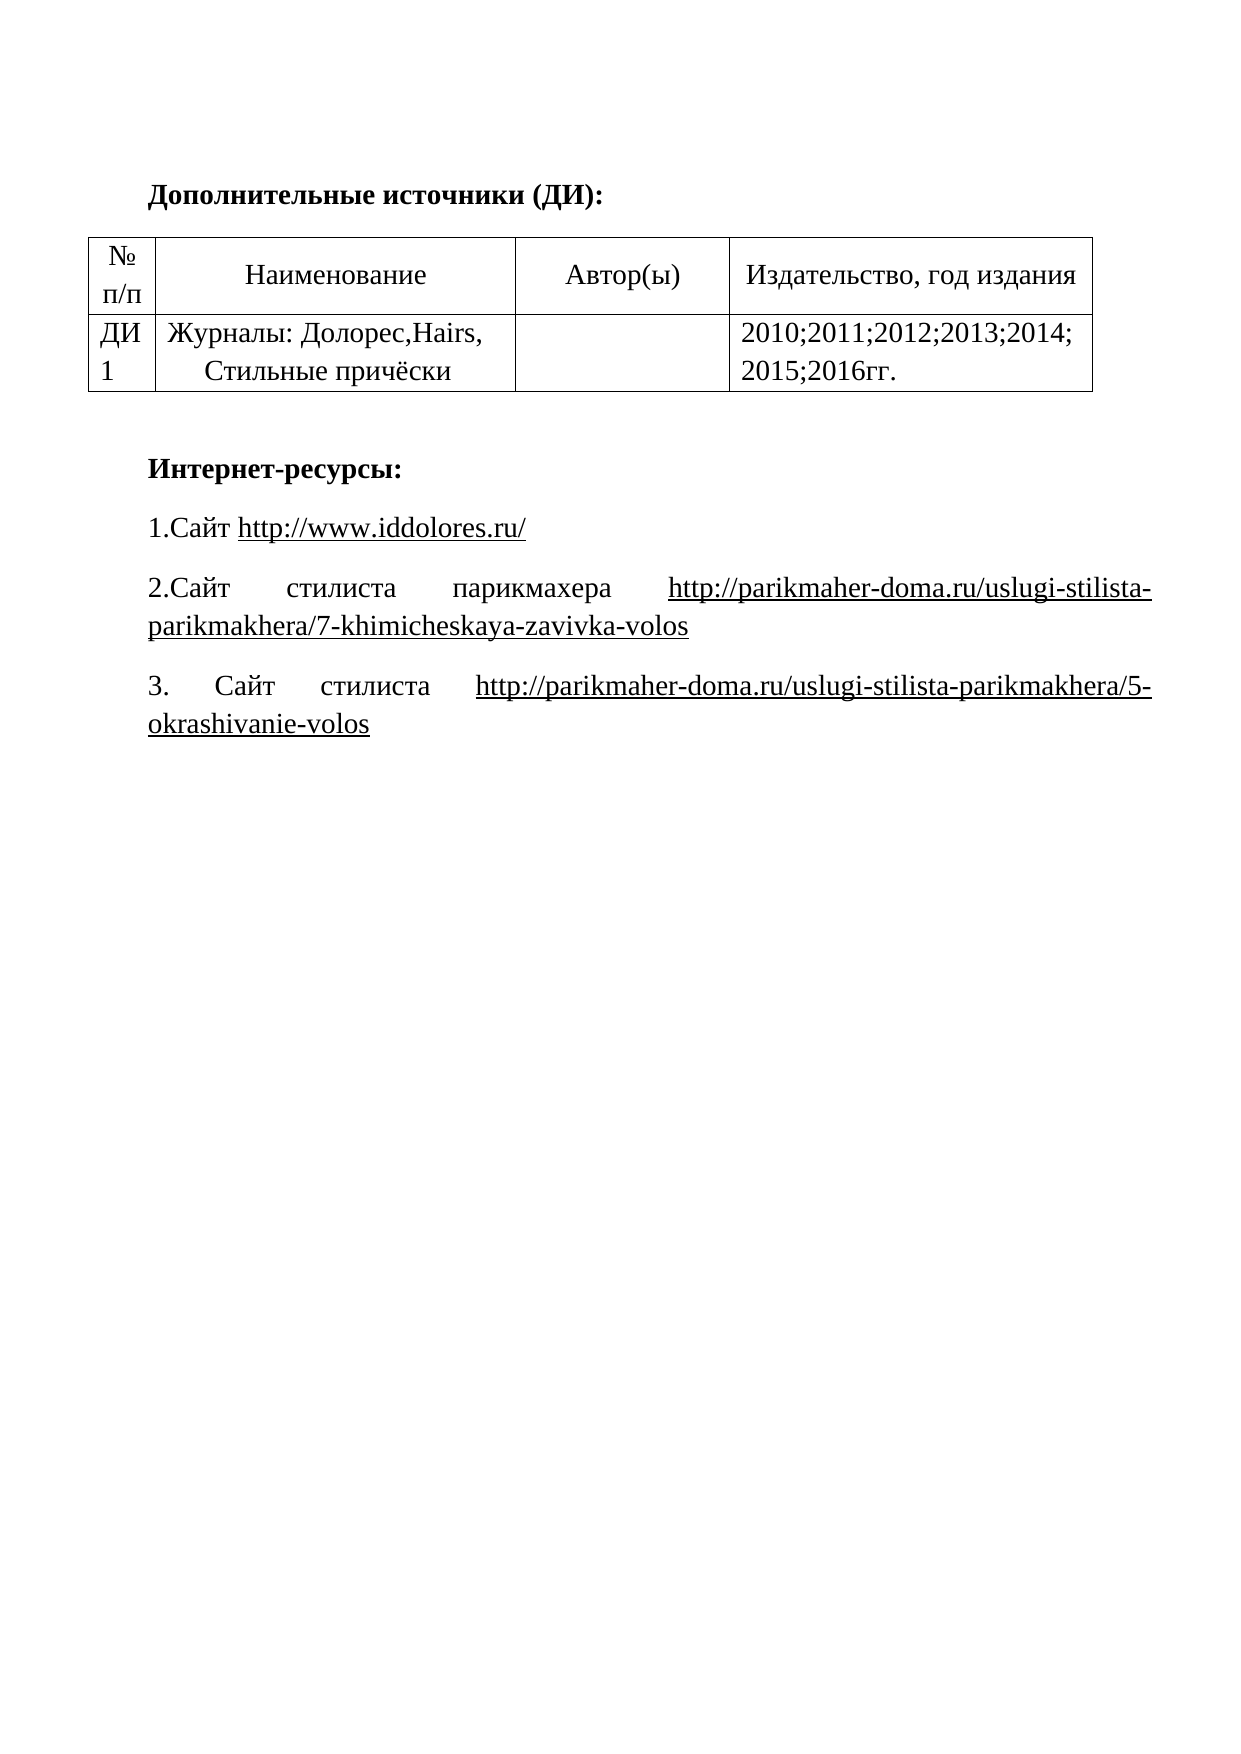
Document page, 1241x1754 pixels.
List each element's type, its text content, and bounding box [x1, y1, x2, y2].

table_cell ДИ 1 [89, 315, 155, 391]
text 2.Сайт стилиста парикмахера http://parikmaher-doma.ru/uslugi-stilista-parikmakhera/7-khimicheskaya-zavivka-volos [148, 570, 1152, 642]
table_header № п/п [89, 238, 155, 314]
table_cell Журналы: Долорес,Hairs, Стильные причёски [156, 315, 515, 391]
text Интернет-ресурсы: [148, 451, 1152, 485]
table_header Издательство, год издания [730, 238, 1092, 314]
table_cell [516, 315, 729, 391]
text 1.Сайт http://www.iddolores.ru/ [148, 511, 1152, 544]
text 3. Сайт стилиста http://parikmaher-doma.ru/uslugi-stilista-parikmakhera/5-okrashivanie-volos [148, 668, 1152, 740]
table_cell 2010;2011;2012;2013;2014; 2015;2016гг. [730, 315, 1092, 391]
table_header Автор(ы) [516, 238, 729, 314]
text Дополнительные источники (ДИ): [148, 177, 1152, 211]
table_header Наименование [156, 238, 515, 314]
